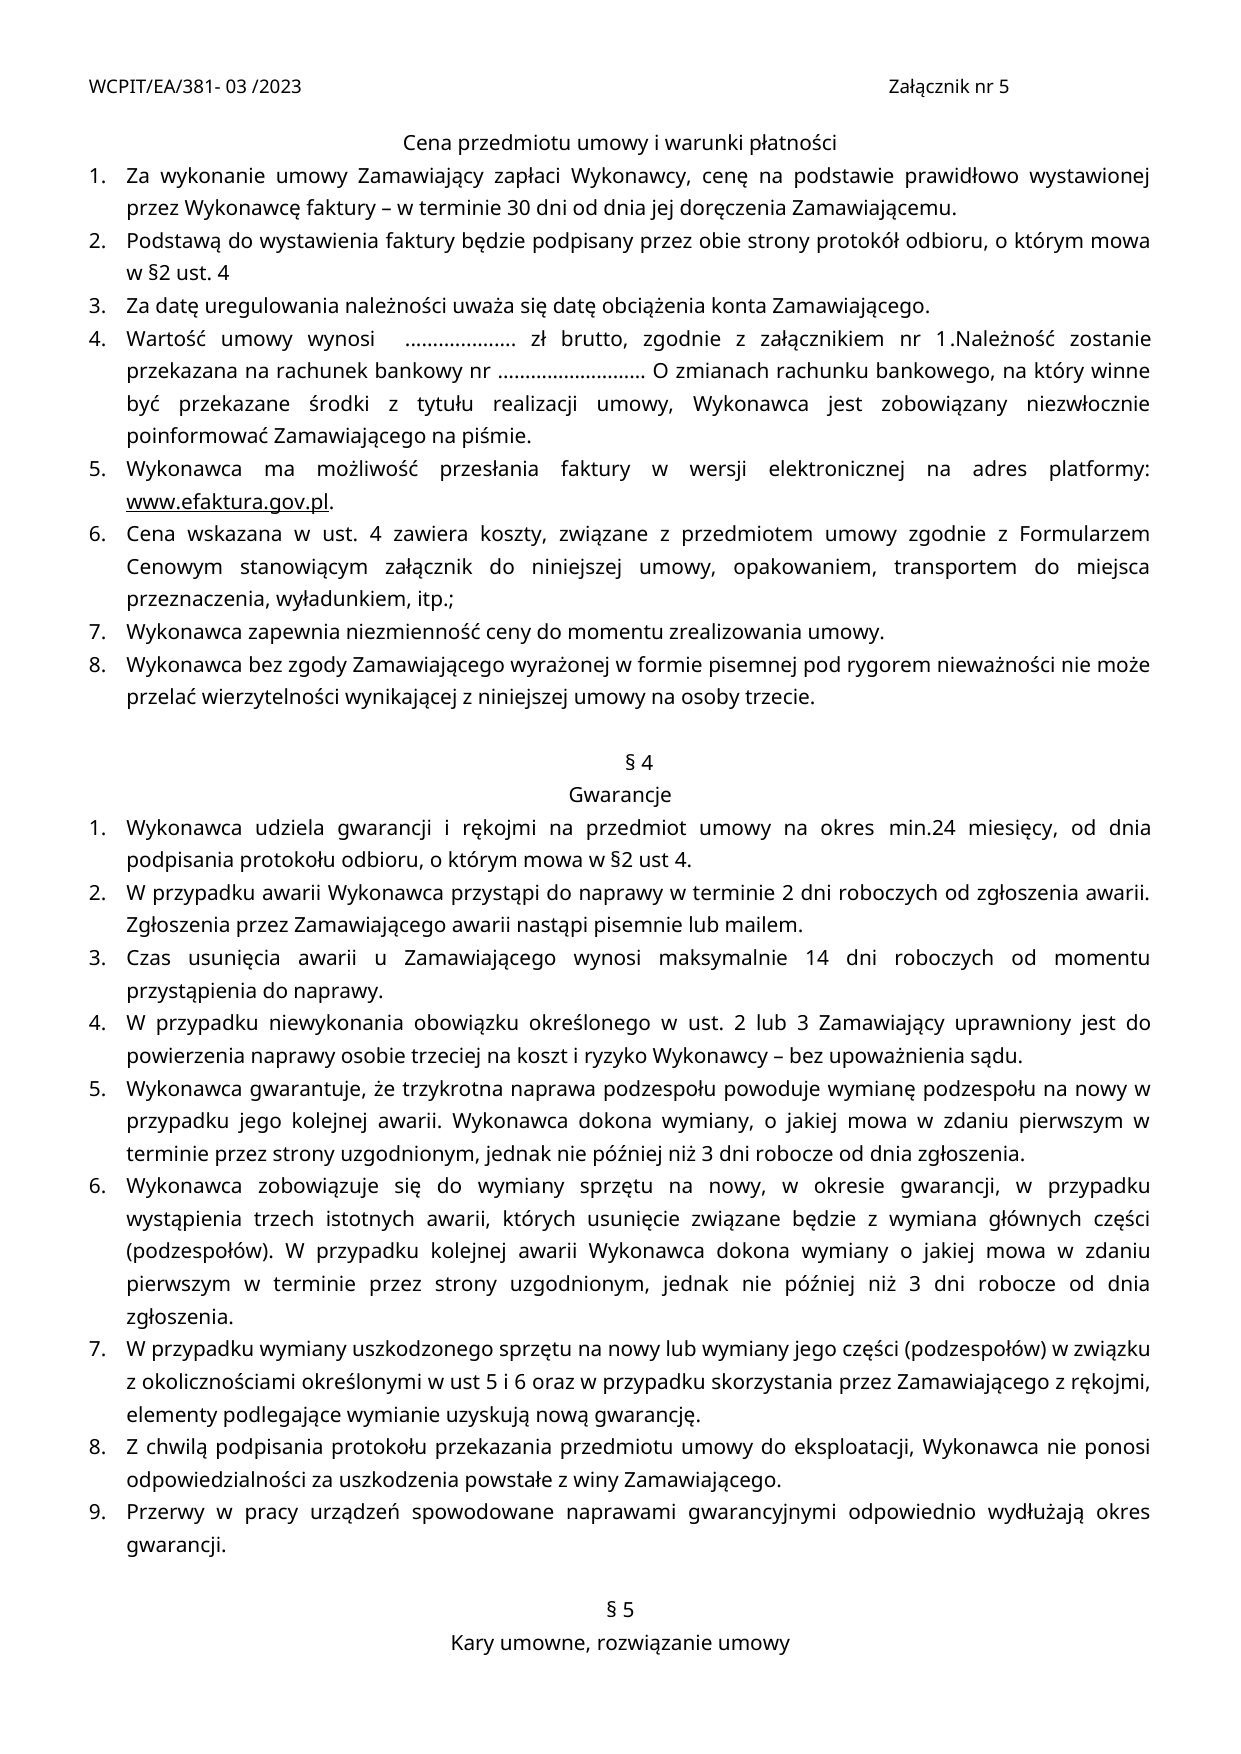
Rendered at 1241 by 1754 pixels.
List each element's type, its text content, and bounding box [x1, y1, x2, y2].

list Z chwilą podpisania protokołu przekazania przedmiotu umowy do eksploatacji, Wykonawca nie ponosi odpowiedzialności za uszkodzenia powstałe z winy Zamawiającego. [89, 1432, 1152, 1493]
text Cena przedmiotu umowy i warunki płatności [89, 128, 1152, 157]
list W przypadku wymiany uszkodzonego sprzętu na nowy lub wymiany jego części (podzespołów) w związku z okolicznościami określonymi w ust 5 i 6 oraz w przypadku skorzystania przez Zamawiającego z rękojmi, elementy podlegające wymianie uzyskują nową gwarancję. [89, 1334, 1152, 1428]
list Wykonawca bez zgody Zamawiającego wyrażonej w formie pisemnej pod rygorem nieważności nie może przelać wierzytelności wynikającej z niniejszej umowy na osoby trzecie. [89, 650, 1152, 711]
list Wykonawca ma możliwość przesłania faktury w wersji elektronicznej na adres platformy: www.efaktura.gov.pl. [89, 454, 1152, 515]
list Wykonawca gwarantuje, że trzykrotna naprawa podzespołu powoduje wymianę podzespołu na nowy w przypadku jego kolejnej awarii. Wykonawca dokona wymiany, o jakiej mowa w zdaniu pierwszym w terminie przez strony uzgodnionym, jednak nie później niż 3 dni robocze od dnia zgłoszenia. [89, 1074, 1152, 1167]
list Za wykonanie umowy Zamawiający zapłaci Wykonawcy, cenę na podstawie prawidłowo wystawionej przez Wykonawcę faktury – w terminie 30 dni od dnia jej doręczenia Zamawiającemu. [89, 161, 1152, 222]
text § 5 [89, 1595, 1152, 1624]
text § 4 [126, 748, 1152, 776]
list Wykonawca zobowiązuje się do wymiany sprzętu na nowy, w okresie gwarancji, w przypadku wystąpienia trzech istotnych awarii, których usunięcie związane będzie z wymiana głównych części (podzespołów). W przypadku kolejnej awarii Wykonawca dokona wymiany o jakiej mowa w zdaniu pierwszym w terminie przez strony uzgodnionym, jednak nie później niż 3 dni robocze od dnia zgłoszenia. [89, 1171, 1152, 1330]
list Wartość umowy wynosi .................... zł brutto, zgodnie z załącznikiem nr 1.Należność zostanie przekazana na rachunek bankowy nr ……………………… O zmianach rachunku bankowego, na który winne być przekazane środki z tytułu realizacji umowy, Wykonawca jest zobowiązany niezwłocznie poinformować Zamawiającego na piśmie. [89, 324, 1152, 450]
list Za datę uregulowania należności uważa się datę obciążenia konta Zamawiającego. [89, 291, 1152, 319]
text Kary umowne, rozwiązanie umowy [89, 1628, 1152, 1656]
list Czas usunięcia awarii u Zamawiającego wynosi maksymalnie 14 dni roboczych od momentu przystąpienia do naprawy. [89, 943, 1152, 1004]
list Wykonawca zapewnia niezmienność ceny do momentu zrealizowania umowy. [89, 617, 1152, 646]
list W przypadku awarii Wykonawca przystąpi do naprawy w terminie 2 dni roboczych od zgłoszenia awarii. Zgłoszenia przez Zamawiającego awarii nastąpi pisemnie lub mailem. [89, 878, 1152, 939]
list Przerwy w pracy urządzeń spowodowane naprawami gwarancyjnymi odpowiednio wydłużają okres gwarancji. [89, 1497, 1152, 1558]
text Gwarancje [89, 780, 1152, 809]
list Podstawą do wystawienia faktury będzie podpisany przez obie strony protokół odbioru, o którym mowa w §2 ust. 4 [89, 226, 1152, 287]
list Cena wskazana w ust. 4 zawiera koszty, związane z przedmiotem umowy zgodnie z Formularzem Cenowym stanowiącym załącznik do niniejszej umowy, opakowaniem, transportem do miejsca przeznaczenia, wyładunkiem, itp.; [89, 519, 1152, 613]
list W przypadku niewykonania obowiązku określonego w ust. 2 lub 3 Zamawiający uprawniony jest do powierzenia naprawy osobie trzeciej na koszt i ryzyko Wykonawcy – bez upoważnienia sądu. [89, 1008, 1152, 1069]
list Wykonawca udziela gwarancji i rękojmi na przedmiot umowy na okres min.24 miesięcy, od dnia podpisania protokołu odbioru, o którym mowa w §2 ust 4. [89, 813, 1152, 874]
